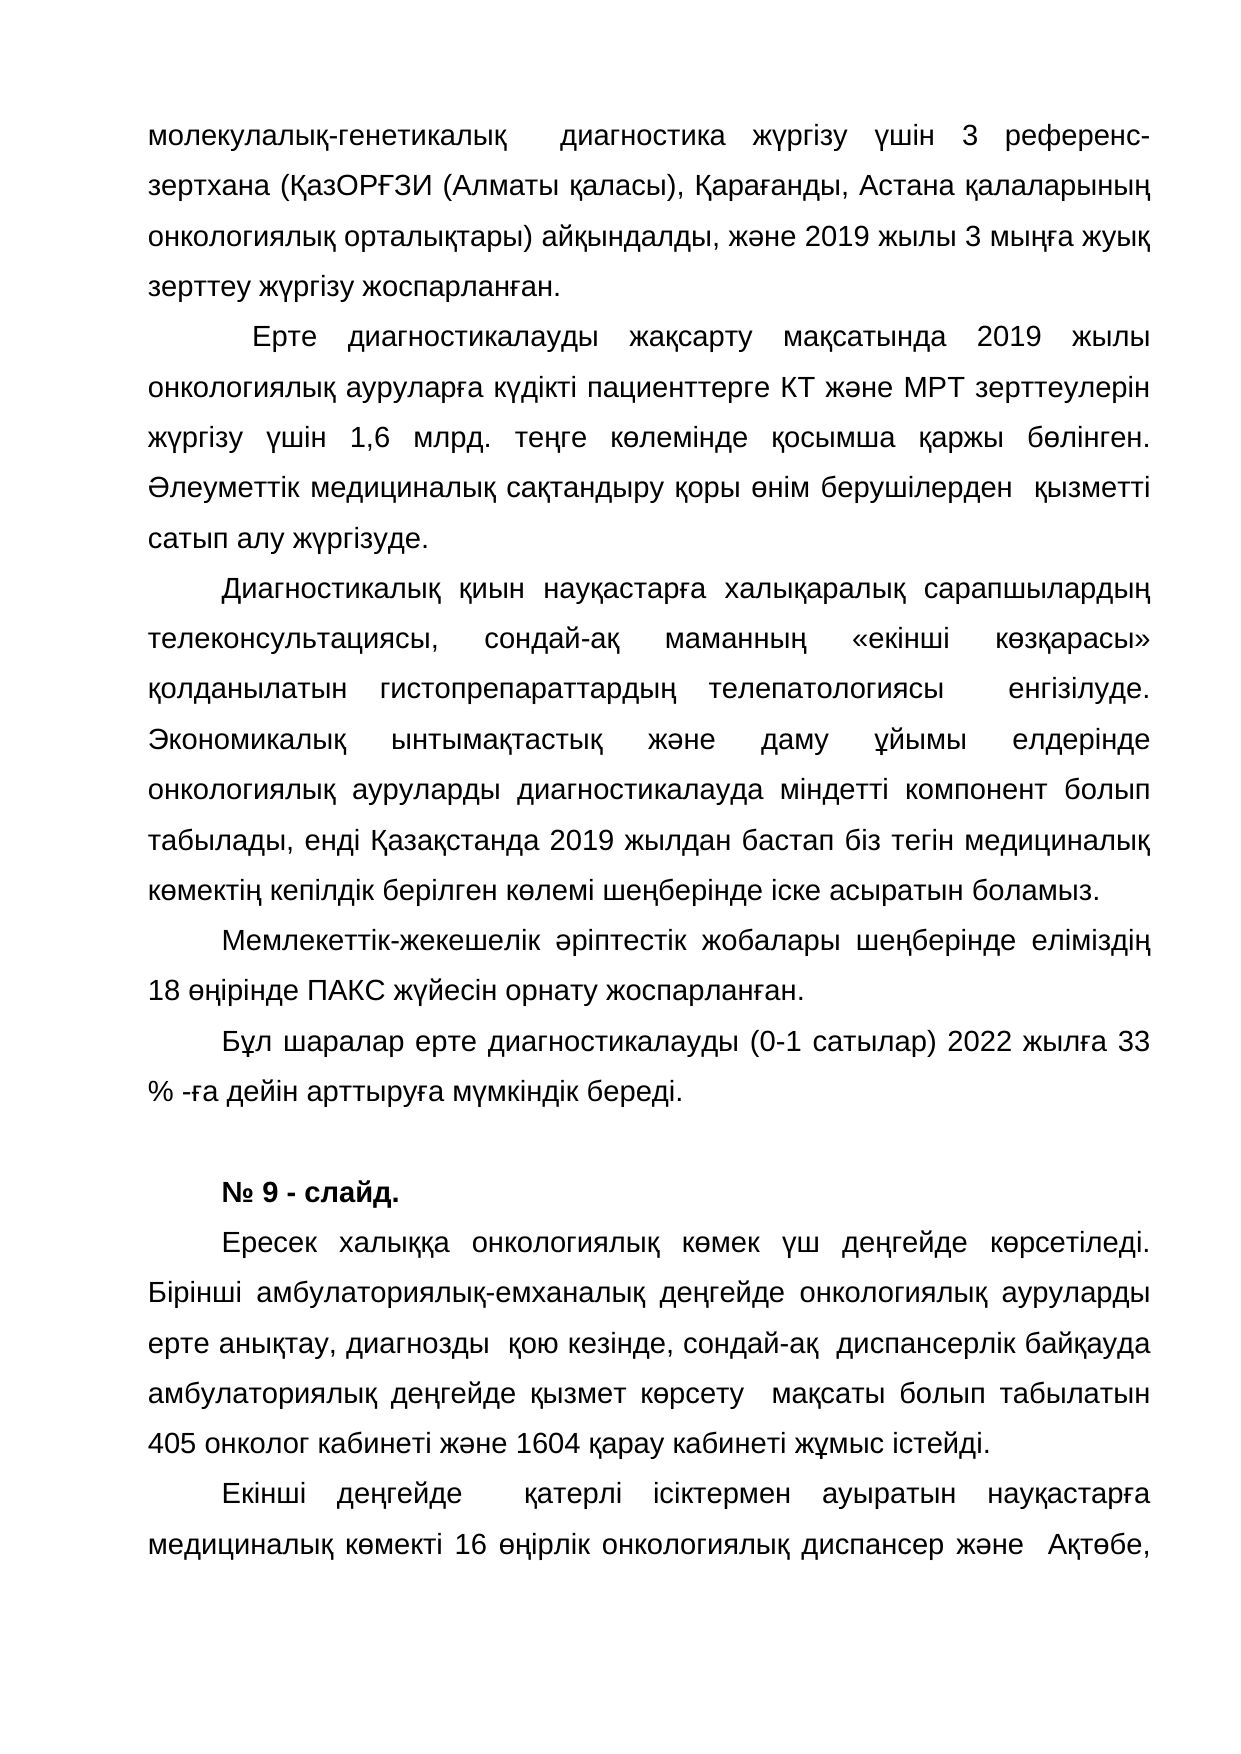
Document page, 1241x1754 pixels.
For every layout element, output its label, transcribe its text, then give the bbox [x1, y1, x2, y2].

text Мемлекеттік-жекешелік әріптестік жобалары шеңберінде еліміздің 18 өңірінде ПАКС жүйесін орнату жоспарланған. [148, 923, 1152, 1007]
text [148, 1477, 1152, 1560]
text Ересек халыққа онкологиялық көмек үш деңгейде көрсетіледі. Бірінші амбулаториялық-емханалық деңгейде онкологиялық ауруларды ерте анықтау, диагнозды қою кезінде, сондай-ақ диспансерлік байқауда амбулаториялық деңгейде қызмет көрсету мақсаты болып табылатын 405 онколог кабинеті және 1604 қарау кабинеті жұмыс істейді. [148, 1225, 1152, 1460]
text № 9 - слайд. [148, 1175, 1152, 1208]
text Ерте диагностикалауды жақсарту мақсатында 2019 жылы онкологиялық ауруларға күдікті пациенттерге КТ және МРТ зерттеулерін жүргізу үшін 1,6 млрд. теңге көлемінде қосымша қаржы бөлінген. Әлеуметтік медициналық сақтандыру қоры өнім берушілерден қызметті сатып алу жүргізуде. [148, 319, 1152, 554]
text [148, 118, 1152, 303]
text Бұл шаралар ерте диагностикалауды (0-1 сатылар) 2022 жылға 33 % -ға дейін арттыруға мүмкіндік береді. [148, 1024, 1152, 1108]
text Диагностикалық қиын науқастарға халықаралық сарапшылардың телеконсультациясы, сондай-ақ маманның «екінші көзқарасы» қолданылатын гистопрепараттардың телепатологиясы енгізілуде. Экономикалық ынтымақтастық және даму ұйымы елдерінде онкологиялық ауруларды диагностикалауда міндетті компонент болып табылады, енді Қазақстанда 2019 жылдан бастап біз тегін медициналық көмектің кепілдік берілген көлемі шеңберінде іске асыратын боламыз. [148, 571, 1152, 906]
